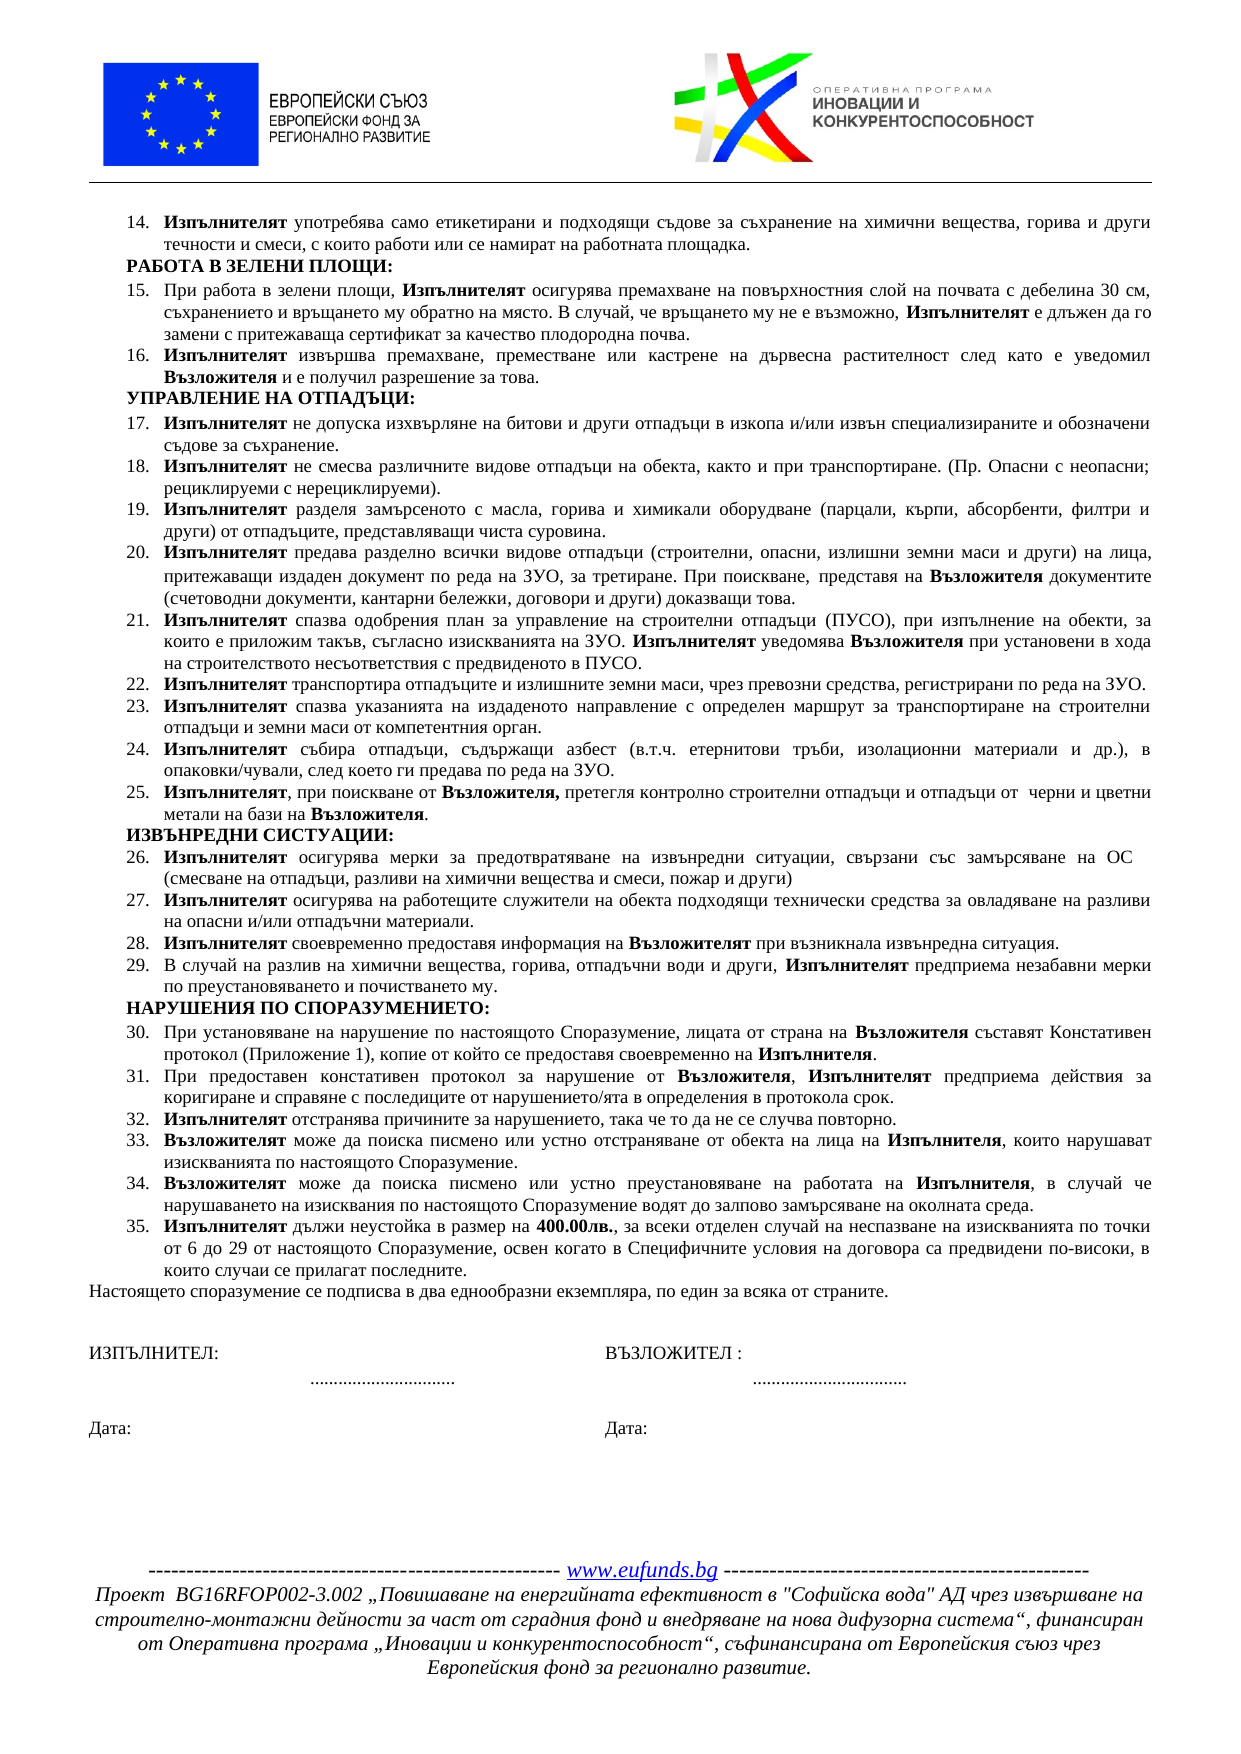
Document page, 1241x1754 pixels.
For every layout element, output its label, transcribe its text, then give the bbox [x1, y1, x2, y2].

text Настоящето споразумение се подписва в два еднообразни екземпляра, по един за всяка от страните. [89, 1280, 1152, 1302]
list Възложителят може да поиска писмено или устно преустановяване на работата на Изпълнителя, в случай че нарушаването на изисквания по настоящото Споразумение водят до залпово замърсяване на околната среда. [126, 1172, 1152, 1215]
list Изпълнителят дължи неустойка в размер на 400.00лв., за всеки отделен случай на неспазване на изискванията по точки от 6 до 29 от настоящото Споразумение, освен когато в Специфичните условия на договора са предвидени по-високи, в които случаи се прилагат последните. [126, 1215, 1152, 1280]
text НАРУШЕНИЯ ПО СПОРАЗУМЕНИЕТО: [126, 997, 1152, 1018]
list Изпълнителят извършва премахване, преместване или кастрене на дървесна растителност след като е уведомил Възложителя и е получил разрешение за това. [126, 344, 1152, 387]
text ............................... ................................. [89, 1367, 1152, 1388]
list Изпълнителят спазва указанията на издаденото направление с определен маршрут за транспортиране на строителни отпадъци и земни маси от компетентния орган. [126, 695, 1152, 738]
list При предоставен констативен протокол за нарушение от Възложителя, Изпълнителят предприема действия за коригиране и справяне с последиците от нарушението/ята в определения в протокола срок. [126, 1064, 1152, 1108]
list Изпълнителят събира отпадъци, съдържащи азбест (в.т.ч. етернитови тръби, изолационни материали и др.), в опаковки/чували, след което ги предава по реда на ЗУО. [126, 738, 1152, 781]
list При работа в зелени площи, Изпълнителят осигурява премахване на повърхностния слой на почвата с дебелина 30 см, съхранението и връщането му обратно на място. В случай, че връщането му не е възможно, Изпълнителят е длъжен да го замени с притежаваща сертификат за качество плодородна почва. [126, 279, 1152, 344]
list Изпълнителят осигурява мерки за предотвратяване на извънредни ситуации, свързани със замърсяване на ОС (смесване на отпадъци, разливи на химични вещества и смеси, пожар и други) [126, 846, 1134, 889]
list Изпълнителят разделя замърсеното с масла, горива и химикали оборудване (парцали, кърпи, абсорбенти, филтри и други) от отпадъците, представляващи чиста суровина. [126, 498, 1152, 541]
text ИЗВЪНРЕДНИ СИСТУАЦИИ: [89, 824, 1152, 846]
list При установяване на нарушение по настоящото Споразумение, лицата от страна на Възложителя съставят Констативен протокол (Приложение 1), копие от който се предоставя своевременно на Изпълнителя. [126, 1021, 1152, 1064]
text РАБОТА В ЗЕЛЕНИ ПЛОЩИ: [126, 254, 1152, 276]
list Изпълнителят предава разделно всички видове отпадъци (строителни, опасни, излишни земни маси и други) на лица, притежаващи издаден документ по реда на ЗУО, за третиране. При поискване, представя на Възложителя документите (счетоводни документи, кантарни бележки, договори и други) доказващи това. [126, 541, 1152, 608]
list Изпълнителят не смесва различните видове отпадъци на обекта, както и при транспортиране. (Пр. Опасни с неопасни; рециклируеми с нерециклируеми). [126, 455, 1152, 498]
picture [88, 51, 459, 180]
text УПРАВЛЕНИЕ НА ОТПАДЪЦИ: [89, 387, 1152, 409]
list Изпълнителят отстранява причините за нарушението, така че то да не се случва повторно. [126, 1108, 1152, 1129]
list Изпълнителят спазва одобрения план за управление на строителни отпадъци (ПУСО), при изпълнение на обекти, за които е приложим такъв, съгласно изискванията на ЗУО. Изпълнителят уведомява Възложителя при установени в хода на строителството несъответствия с предвиденото в ПУСО. [126, 608, 1152, 673]
text ИЗПЪЛНИТЕЛ: ВЪЗЛОЖИТЕЛ : [89, 1342, 1152, 1364]
list Възложителят може да поиска писмено или устно отстраняване от обекта на лица на Изпълнителя, които нарушават изискванията по настоящото Споразумение. [126, 1129, 1152, 1172]
text Дата: Дата: [89, 1417, 1152, 1438]
list Изпълнителят своевременно предоставя информация на Възложителят при възникнала извънредна ситуация. [126, 932, 1152, 953]
list Изпълнителят транспортира отпадъците и излишните земни маси, чрез превозни средства, регистрирани по реда на ЗУО. [126, 673, 1152, 695]
picture [648, 29, 1034, 180]
list Изпълнителят употребява само етикетирани и подходящи съдове за съхранение на химични вещества, горива и други течности и смеси, с които работи или се намират на работната площадка. [126, 211, 1152, 254]
list В случай на разлив на химични вещества, горива, отпадъчни води и други, Изпълнителят предприема незабавни мерки по преустановяването и почистването му. [126, 953, 1152, 997]
list Изпълнителят не допуска изхвърляне на битови и други отпадъци в изкопа и/или извън специализираните и обозначени съдове за съхранение. [126, 412, 1152, 455]
list Изпълнителят, при поискване от Възложителя, претегля контролно строителни отпадъци и отпадъци от черни и цветни метали на бази на Възложителя. [126, 781, 1152, 824]
list Изпълнителят осигурява на работещите служители на обекта подходящи технически средства за овладяване на разливи на опасни и/или отпадъчни материали. [126, 889, 1152, 932]
